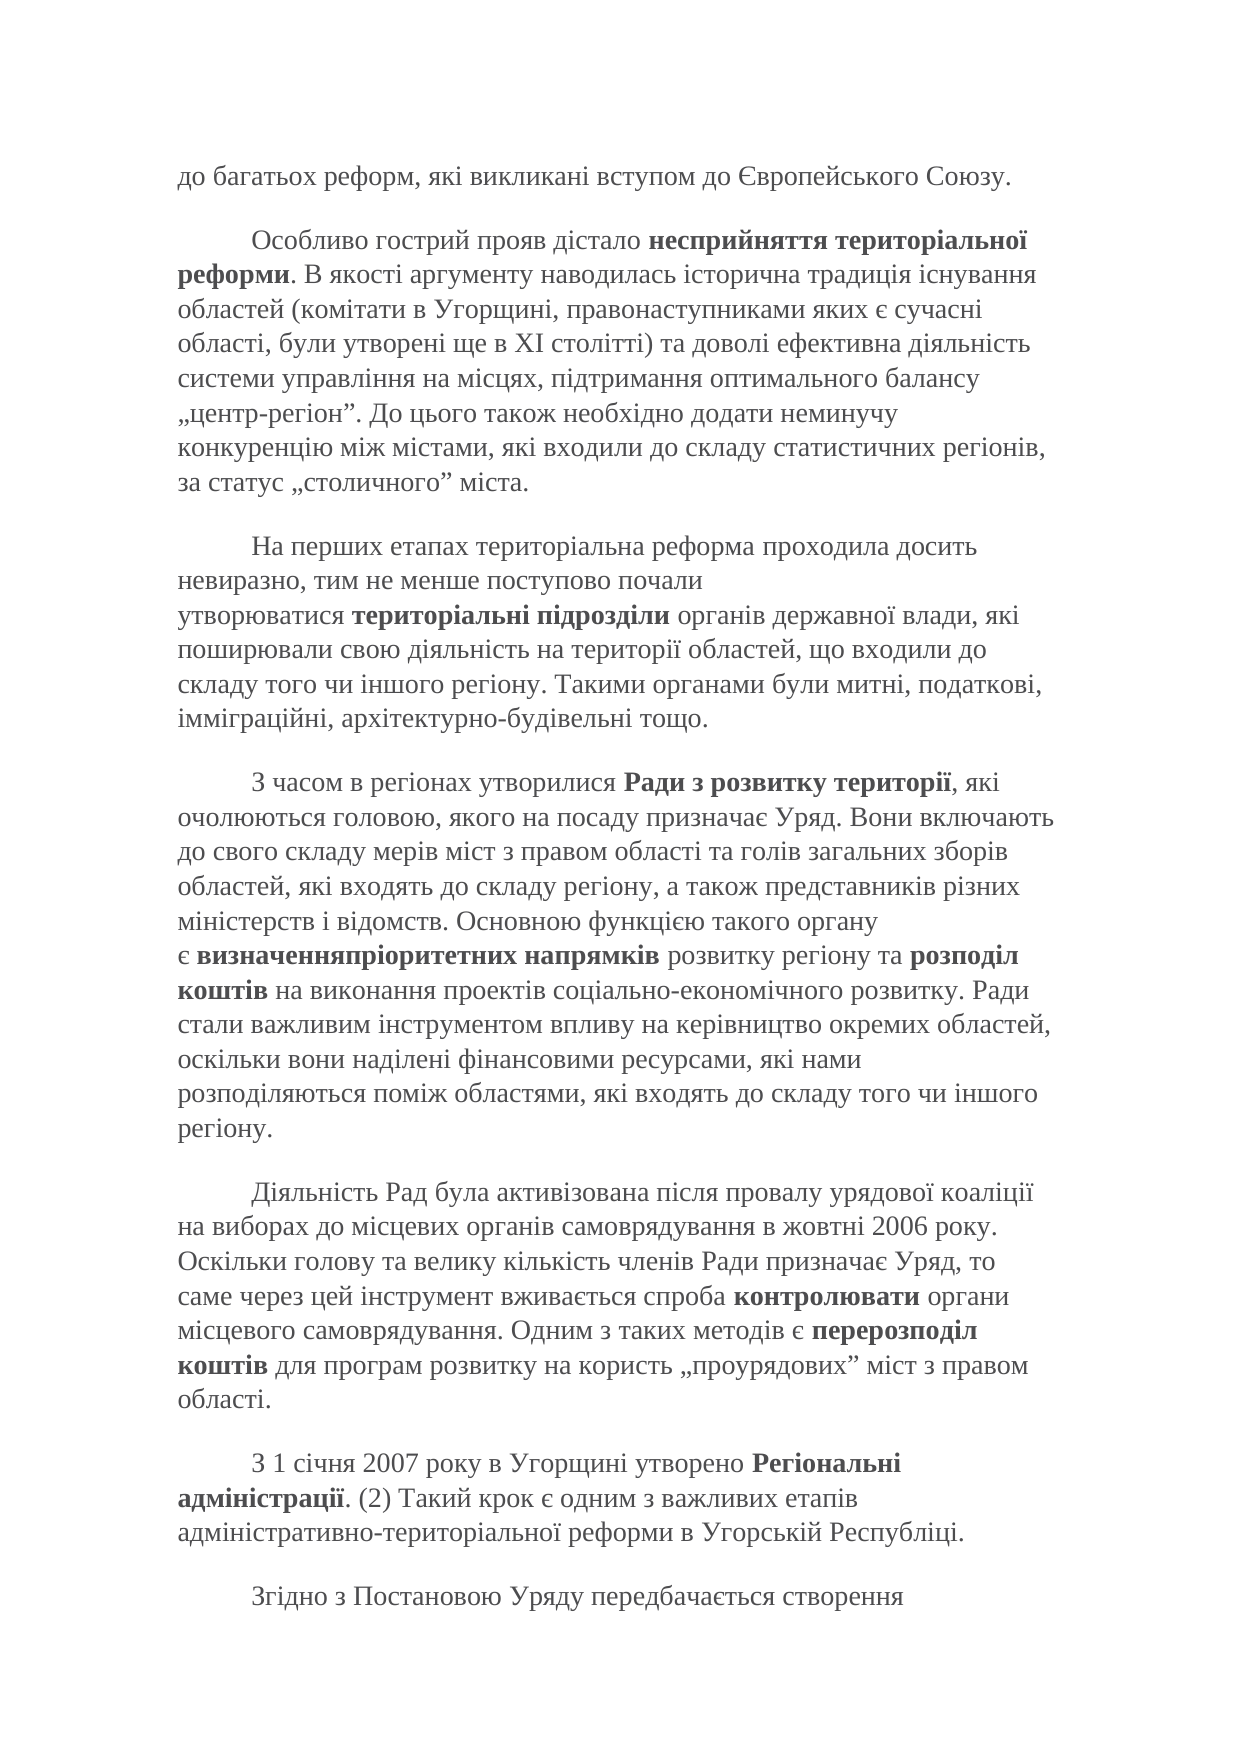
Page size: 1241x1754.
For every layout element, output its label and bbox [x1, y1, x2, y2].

table_cell [177, 118, 1058, 1611]
